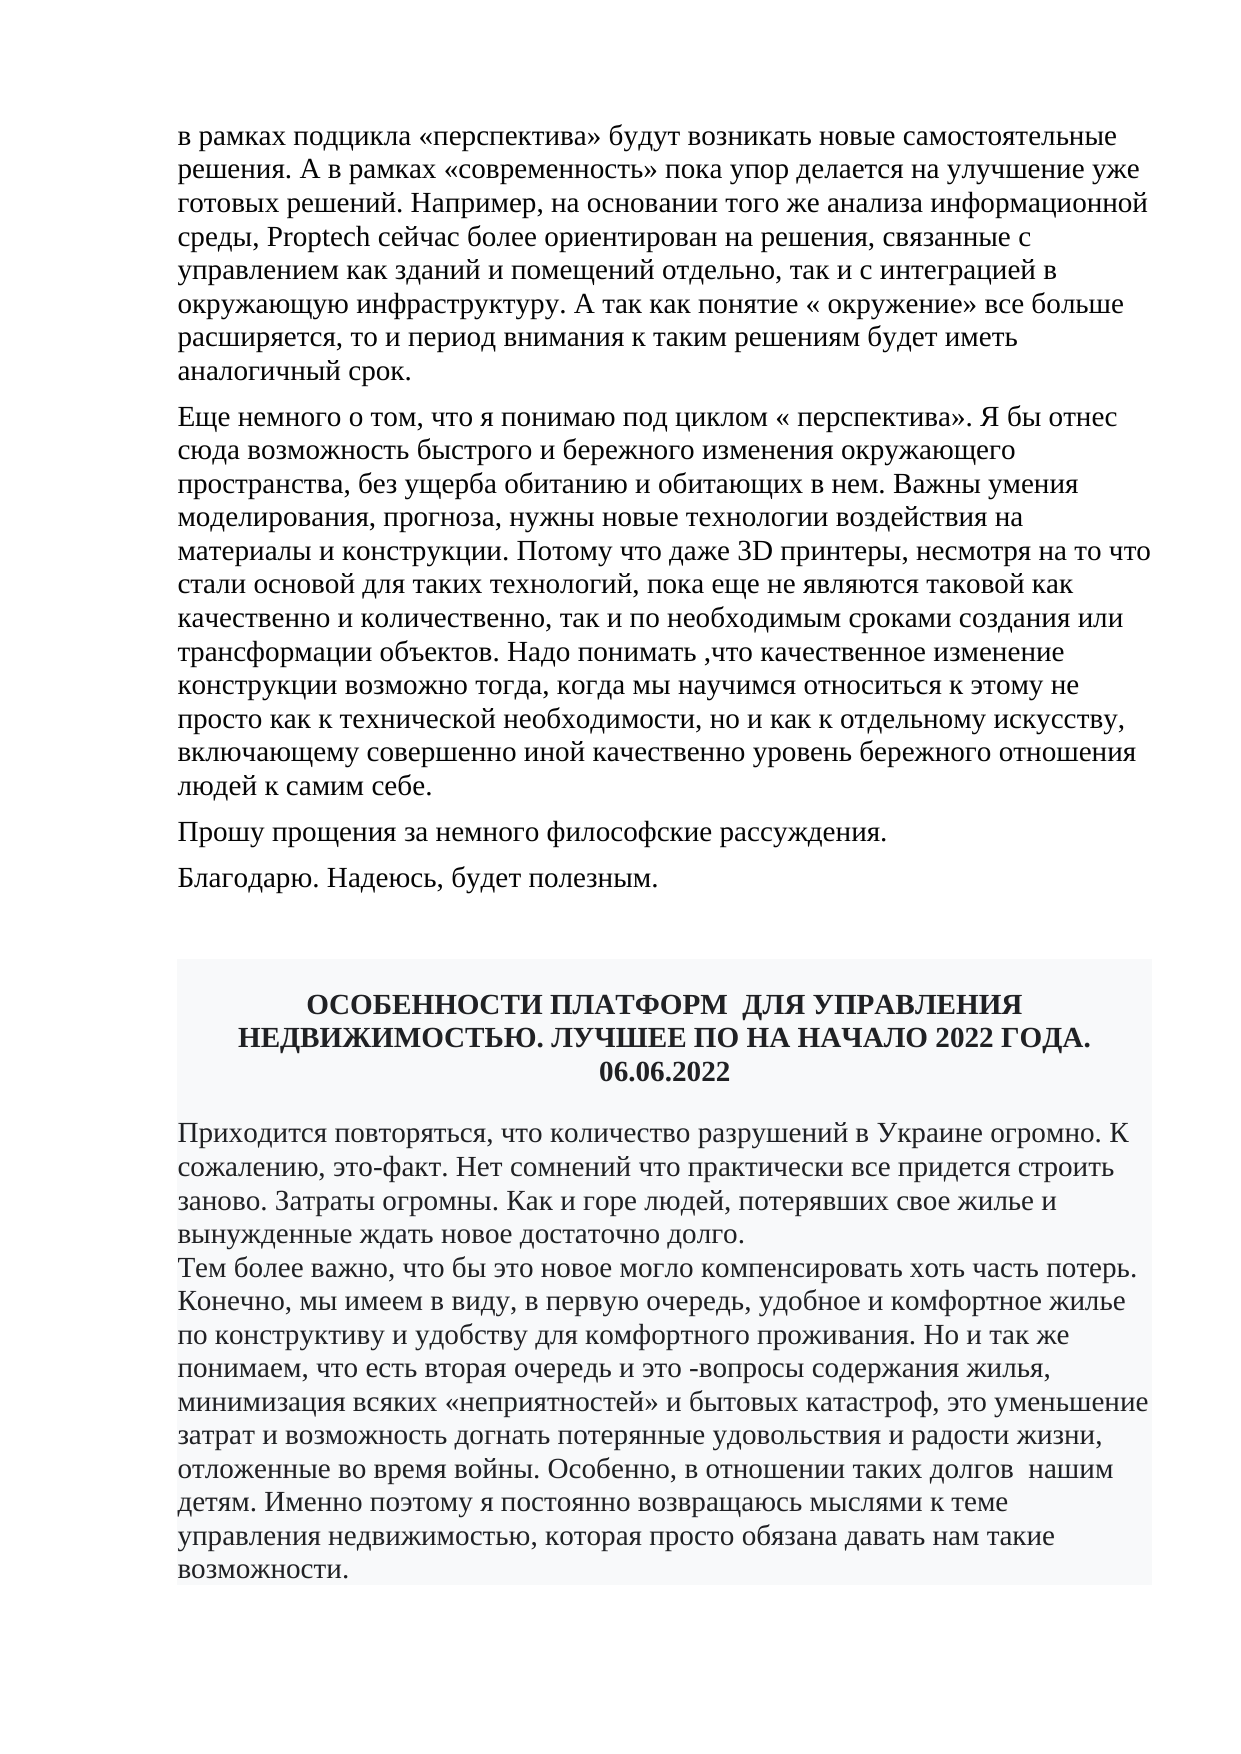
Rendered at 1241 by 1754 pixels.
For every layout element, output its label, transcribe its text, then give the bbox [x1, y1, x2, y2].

text Прошу прощения за немного философские рассуждения. [177, 814, 1152, 847]
text Приходится повторяться, что количество разрушений в Украине огромно. К сожалению, это-факт. Нет сомнений что практически все придется строить заново. Затраты огромны. Как и горе людей, потерявших свое жилье и вынужденные ждать новое достаточно долго. [177, 1116, 1152, 1250]
text ОСОБЕННОСТИ ПЛАТФОРМ ДЛЯ УПРАВЛЕНИЯ НЕДВИЖИМОСТЬЮ. ЛУЧШЕЕ ПО НА НАЧАЛО 2022 ГОДА. [177, 987, 1152, 1054]
text 06.06.2022 [177, 1054, 1152, 1087]
text Тем более важно, что бы это новое могло компенсировать хоть часть потерь. Конечно, мы имеем в виду, в первую очередь, удобное и комфортное жилье по конструктиву и удобству для комфортного проживания. Но и так же понимаем, что есть вторая очередь и это -вопросы содержания жилья, минимизация всяких «неприятностей» и бытовых катастроф, это уменьшение затрат и возможность догнать потерянные удовольствия и радости жизни, отложенные во время войны. Особенно, в отношении таких долгов нашим детям. Именно поэтому я постоянно возвращаюсь мыслями к теме управления недвижимостью, которая просто обязана давать нам такие возможности. [177, 1250, 1152, 1585]
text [177, 118, 1152, 386]
text Еще немного о том, что я понимаю под циклом « перспектива». Я бы отнес сюда возможность быстрого и бережного изменения окружающего пространства, без ущерба обитанию и обитающих в нем. Важны умения моделирования, прогноза, нужны новые технологии воздействия на материалы и конструкции. Потому что даже 3D принтеры, несмотря на то что стали основой для таких технологий, пока еще не являются таковой как качественно и количественно, так и по необходимым сроками создания или трансформации объектов. Надо понимать ,что качественное изменение конструкции возможно тогда, когда мы научимся относиться к этому не просто как к технической необходимости, но и как к отдельному искусству, включающему совершенно иной качественно уровень бережного отношения людей к самим себе. [177, 399, 1152, 801]
text Благодарю. Надеюсь, будет полезным. [177, 860, 1152, 893]
